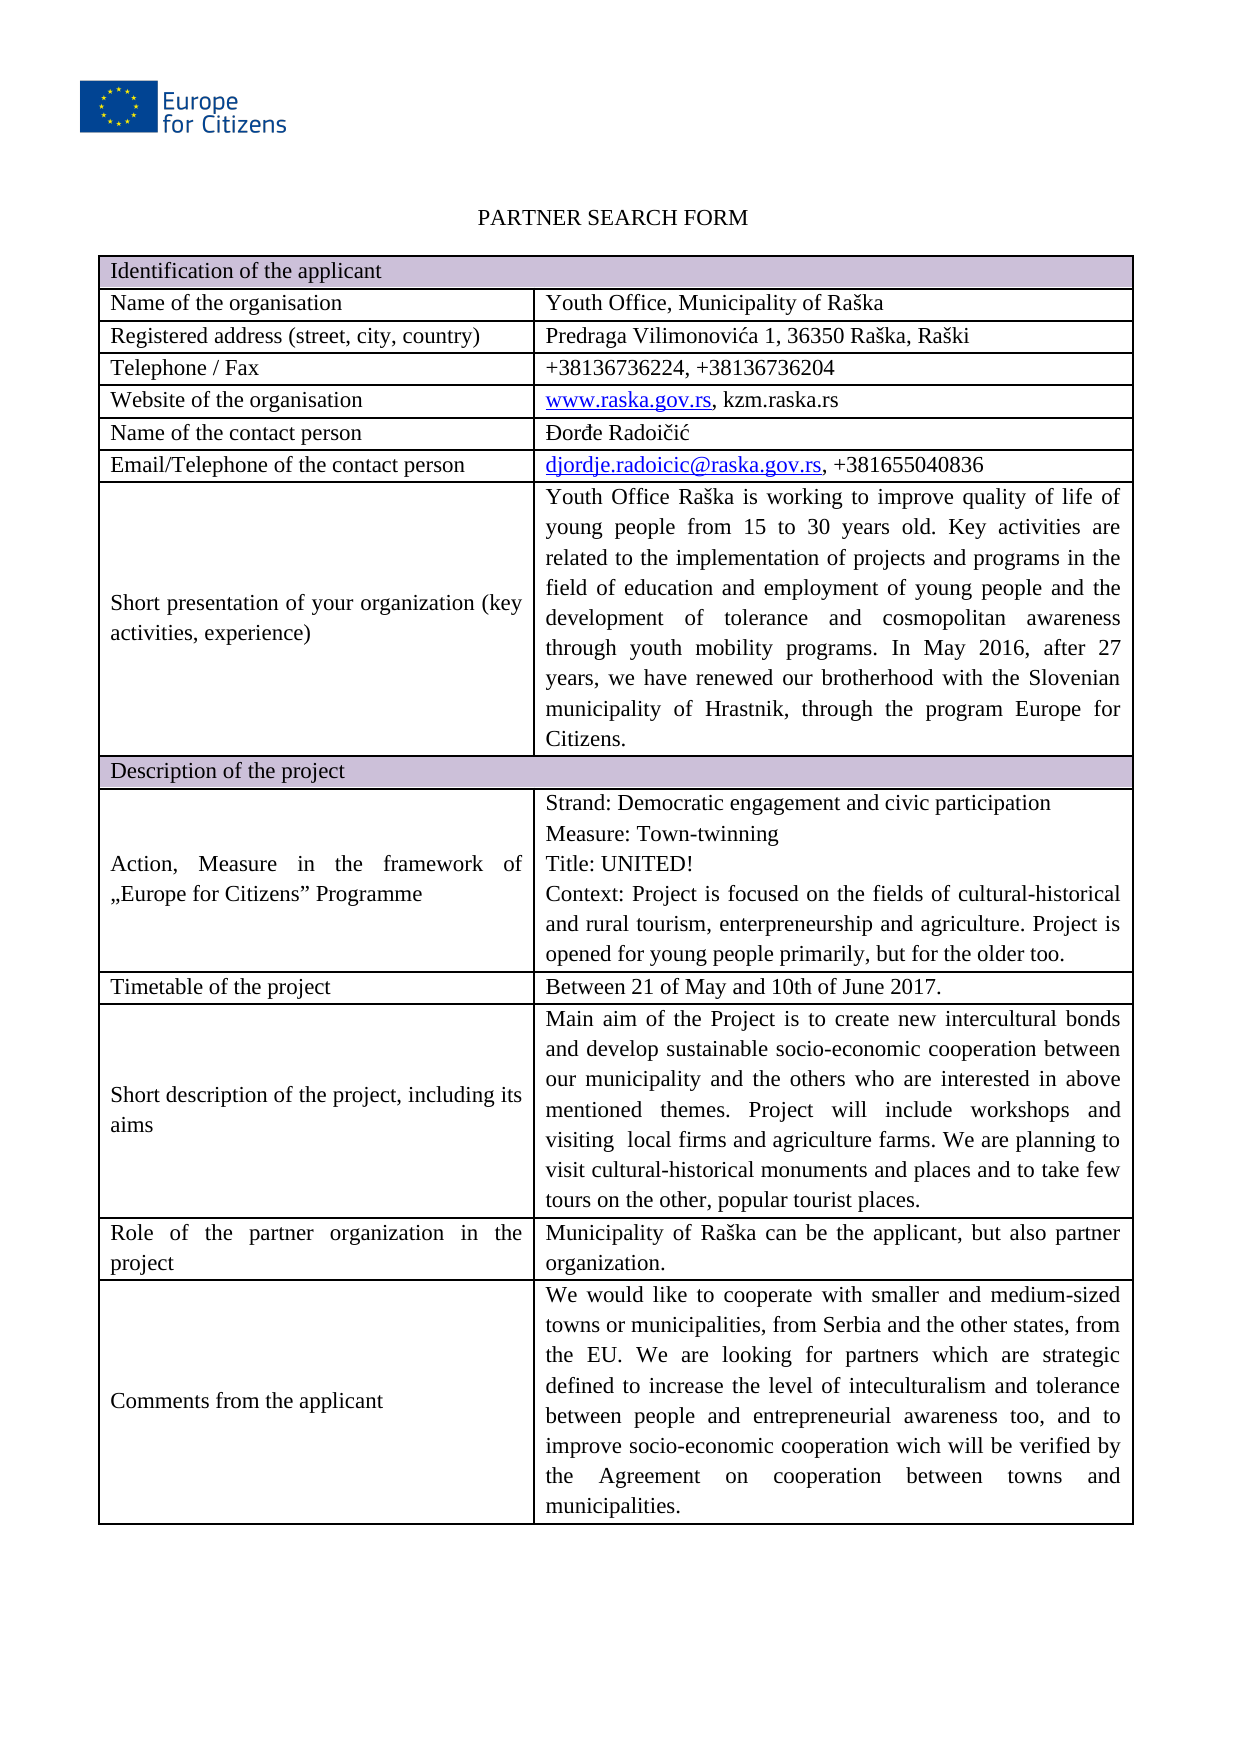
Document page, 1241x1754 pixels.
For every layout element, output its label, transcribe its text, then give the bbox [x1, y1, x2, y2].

table_cell Main aim of the Project is to create new intercultural bonds and develop sustainable socio-economic cooperation between our municipality and the others who are interested in above mentioned themes. Project will include workshops and visiting local firms and agriculture farms. We are planning to visit cultural-historical monuments and places and to take few tours on the other, popular tourist places. [535, 1005, 1132, 1217]
table_cell Registered address (street, city, country) [100, 322, 533, 352]
table_cell Municipality of Raška can be the applicant, but also partner organization. [535, 1219, 1132, 1279]
table_cell Strand: Democratic engagement and civic participation Measure: Town-twinning Title: UNITED! Context: Project is focused on the fields of cultural-historical and rural tourism, enterpreneurship and agriculture. Project is opened for young people primarily, but for the older too. [535, 790, 1132, 971]
table_cell Between 21 of May and 10th of June 2017. [535, 973, 1132, 1003]
picture [73, 73, 291, 153]
table_cell Youth Office Raška is working to improve quality of life of young people from 15 to 30 years old. Key activities are related to the implementation of projects and programs in the field of education and employment of young people and the development of tolerance and cosmopolitan awareness through youth mobility programs. In May 2016, after 27 years, we have renewed our brotherhood with the Slovenian municipality of Hrastnik, through the program Europe for Citizens. [535, 483, 1132, 755]
table_header Identification of the applicant [100, 257, 1132, 287]
table_cell djordje.radoicic@raska.gov.rs, +381655040836 [535, 451, 1132, 481]
table_cell Email/Telephone of the contact person [100, 451, 533, 481]
table_cell Action, Measure in the framework of „Europe for Citizens” Programme [100, 790, 533, 971]
table_cell Website of the organisation [100, 386, 533, 417]
table_cell +38136736224, +38136736204 [535, 354, 1132, 384]
text PARTNER SEARCH FORM [74, 204, 1152, 230]
table_cell www.raska.gov.rs, kzm.raska.rs [535, 386, 1132, 417]
table_cell Role of the partner organization in the project [100, 1219, 533, 1279]
table_cell Đorđe Radoičić [535, 419, 1132, 449]
table_cell Youth Office, Municipality of Raška [535, 290, 1132, 320]
table_cell Comments from the applicant [100, 1281, 533, 1523]
table_cell Short description of the project, including its aims [100, 1005, 533, 1217]
table_cell Name of the contact person [100, 419, 533, 449]
table_cell Description of the project [100, 757, 1132, 787]
table_cell Timetable of the project [100, 973, 533, 1003]
table_cell We would like to cooperate with smaller and medium-sized towns or municipalities, from Serbia and the other states, from the EU. We are looking for partners which are strategic defined to increase the level of inteculturalism and tolerance between people and entrepreneurial awareness too, and to improve socio-economic cooperation wich will be verified by the Agreement on cooperation between towns and municipalities. [535, 1281, 1132, 1523]
table_cell Name of the organisation [100, 290, 533, 320]
table_cell Telephone / Fax [100, 354, 533, 384]
table_cell Predraga Vilimonovića 1, 36350 Raška, Raški [535, 322, 1132, 352]
table_cell Short presentation of your organization (key activities, experience) [100, 483, 533, 755]
